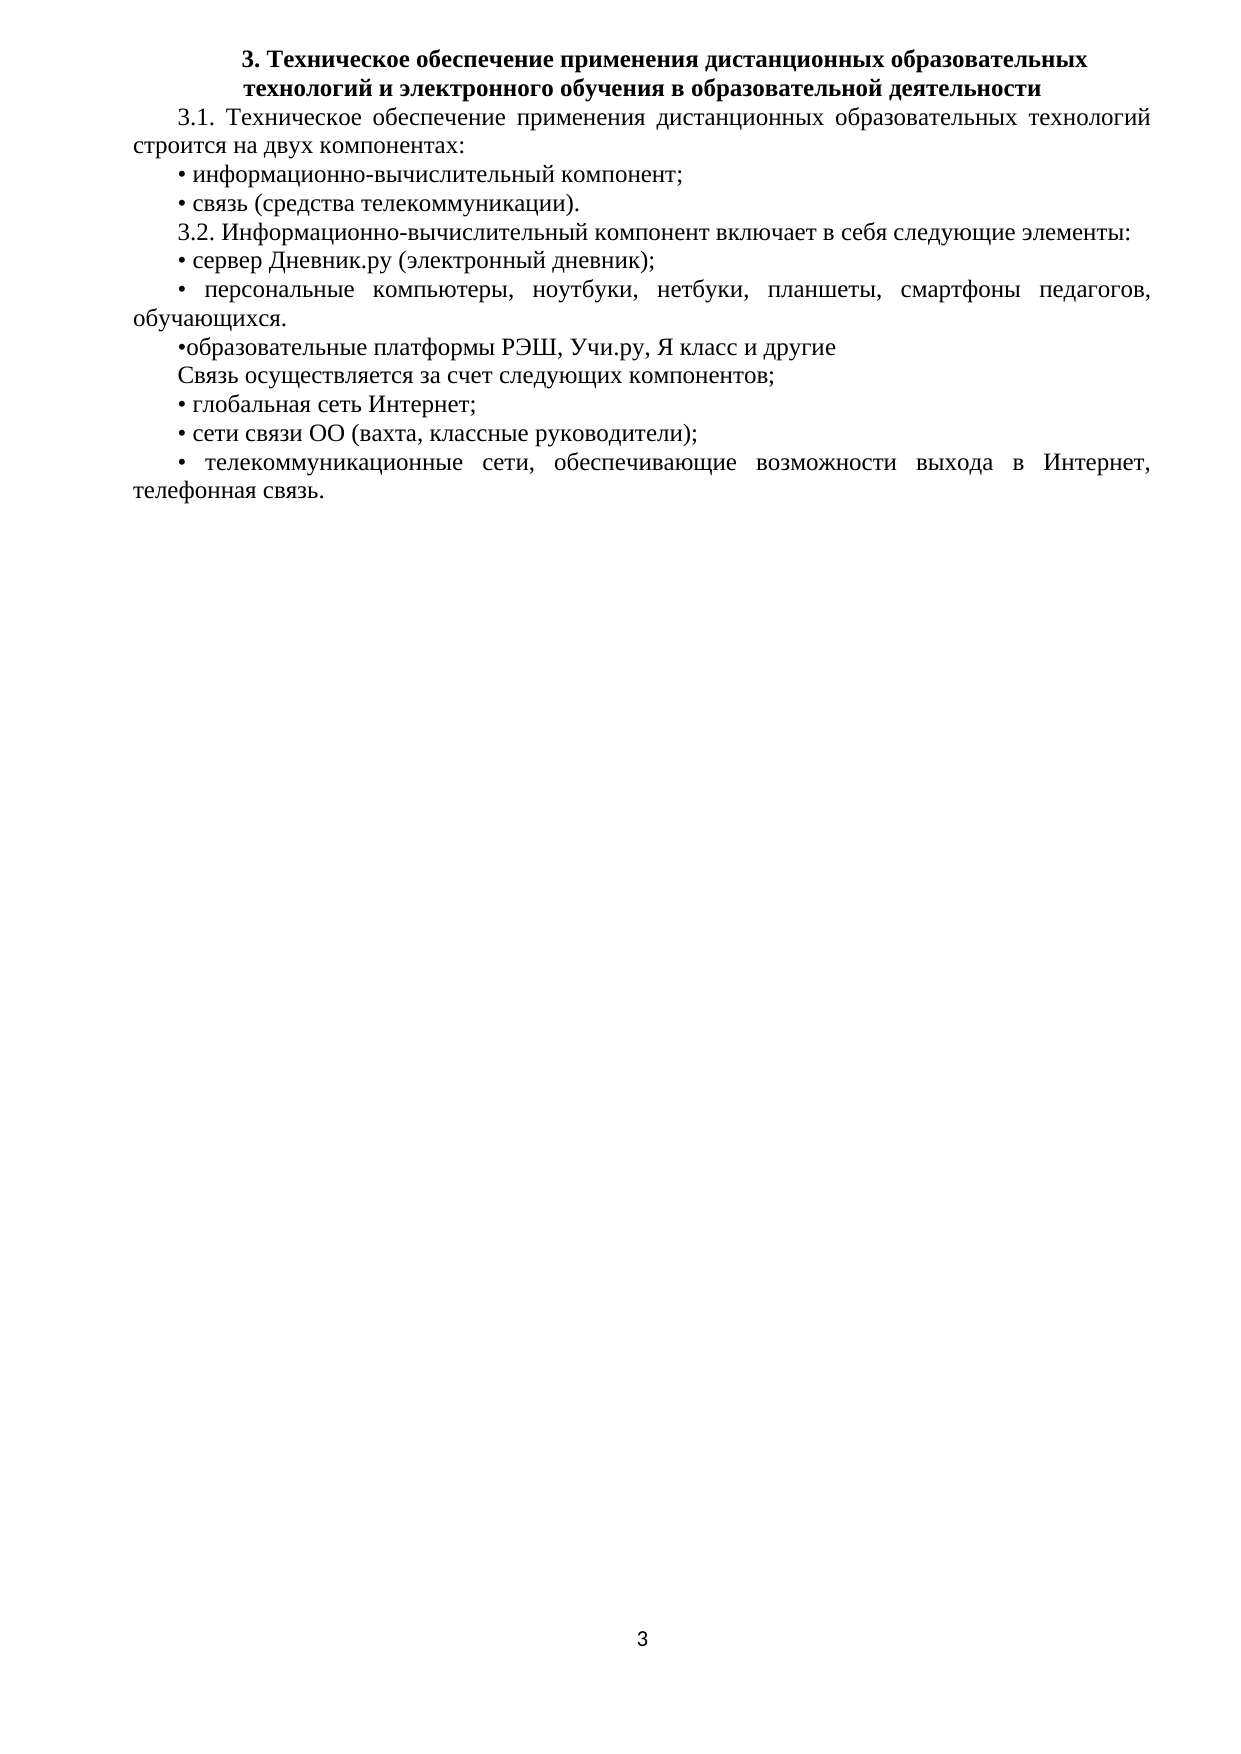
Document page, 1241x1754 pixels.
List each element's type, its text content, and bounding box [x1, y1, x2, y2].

text 3.2. Информационно-вычислительный компонент включает в себя следующие элементы: [133, 217, 1152, 246]
text • информационно-вычислительный компонент; [133, 159, 1152, 188]
text • сети связи ОО (вахта, классные руководители); [133, 418, 1152, 447]
text • связь (средства телекоммуникации). [133, 188, 1152, 217]
text Связь осуществляется за счет следующих компонентов; [133, 361, 1152, 389]
text • телекоммуникационные сети, обеспечивающие возможности выхода в Интернет, телефонная связь. [133, 447, 1152, 504]
text •образовательные платформы РЭШ, Учи.ру, Я класс и другие [133, 332, 1152, 361]
text • глобальная сеть Интернет; [133, 389, 1152, 418]
text 3. Техническое обеспечение применения дистанционных образовательных технологий и электронного обучения в образовательной деятельности [133, 44, 1152, 102]
text • сервер Дневник.ру (электронный дневник); [133, 246, 1152, 274]
text • персональные компьютеры, ноутбуки, нетбуки, планшеты, смартфоны педагогов, обучающихся. [133, 274, 1152, 332]
text 3.1. Техническое обеспечение применения дистанционных образовательных технологий строится на двух компонентах: [133, 102, 1152, 159]
